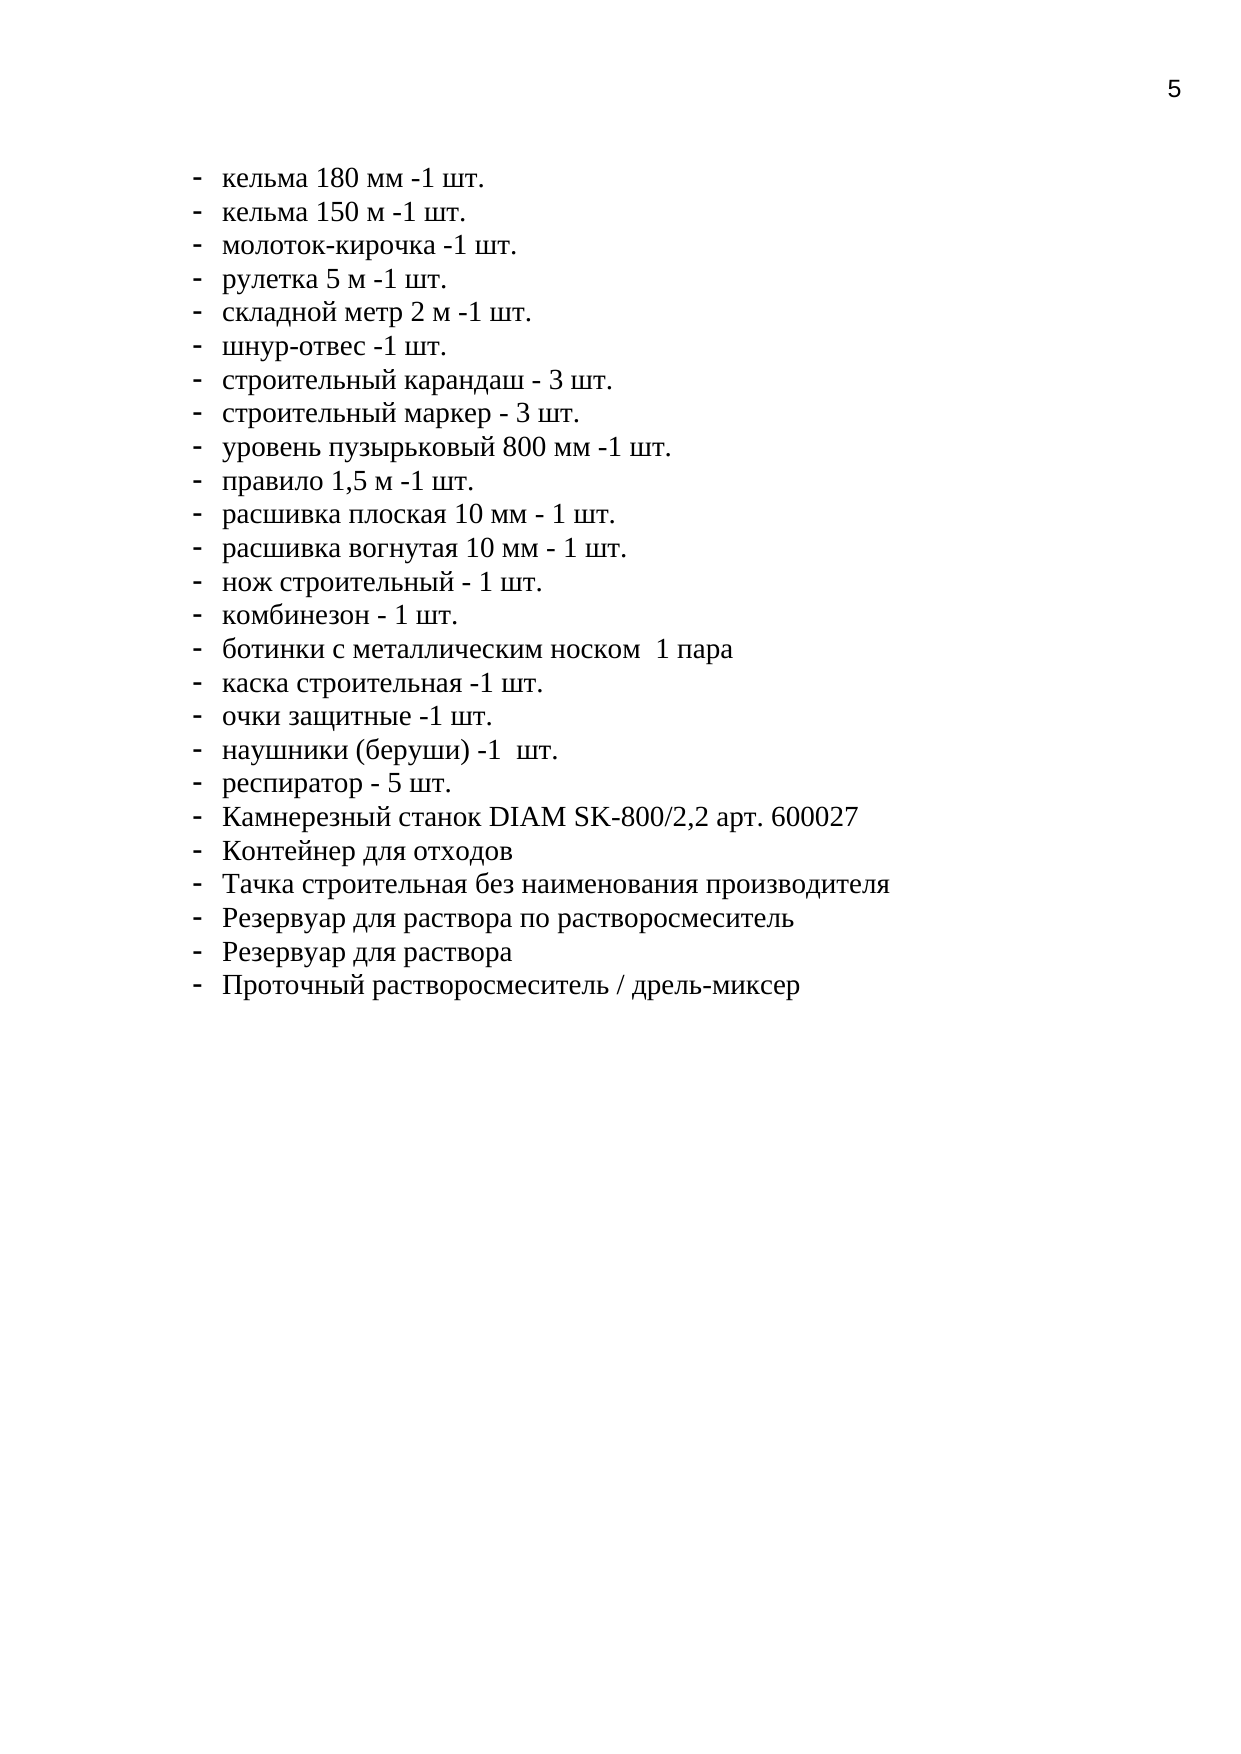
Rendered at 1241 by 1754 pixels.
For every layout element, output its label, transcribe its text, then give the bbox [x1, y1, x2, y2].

list кельма 180 мм -1 шт. [177, 160, 1181, 194]
list шнур-отвес -1 шт. [177, 328, 1181, 362]
list строительный карандаш - 3 шт. [177, 362, 1181, 396]
list расшивка вогнутая 10 мм - 1 шт. [177, 530, 1181, 564]
list уровень пузырьковый 800 мм -1 шт. [177, 429, 1181, 463]
list очки защитные -1 шт. [177, 698, 1181, 732]
list наушники (беруши) -1 шт. [177, 732, 1181, 766]
list кельма 150 м -1 шт. [177, 194, 1181, 227]
list рулетка 5 м -1 шт. [177, 261, 1181, 294]
list Тачка строительная без наименования производителя [177, 867, 1181, 900]
list Резервуар для раствора по растворосмеситель [177, 900, 1181, 934]
list респиратор - 5 шт. [177, 766, 1181, 799]
list каска строительная -1 шт. [177, 665, 1181, 698]
list ботинки с металлическим носком 1 пара [177, 631, 1181, 665]
list комбинезон - 1 шт. [177, 597, 1181, 631]
list Резервуар для раствора [177, 934, 1181, 967]
list Камнерезный станок DIAM SK-800/2,2 арт. 600027 [177, 799, 1181, 833]
list расшивка плоская 10 мм - 1 шт. [177, 496, 1181, 530]
list Проточный растворосмеситель / дрель-миксер [177, 967, 1181, 1001]
list Контейнер для отходов [177, 833, 1181, 867]
list складной метр 2 м -1 шт. [177, 294, 1181, 328]
list правило 1,5 м -1 шт. [177, 463, 1181, 496]
list молоток-кирочка -1 шт. [177, 227, 1181, 261]
list нож строительный - 1 шт. [177, 564, 1181, 597]
list строительный маркер - 3 шт. [177, 396, 1181, 429]
